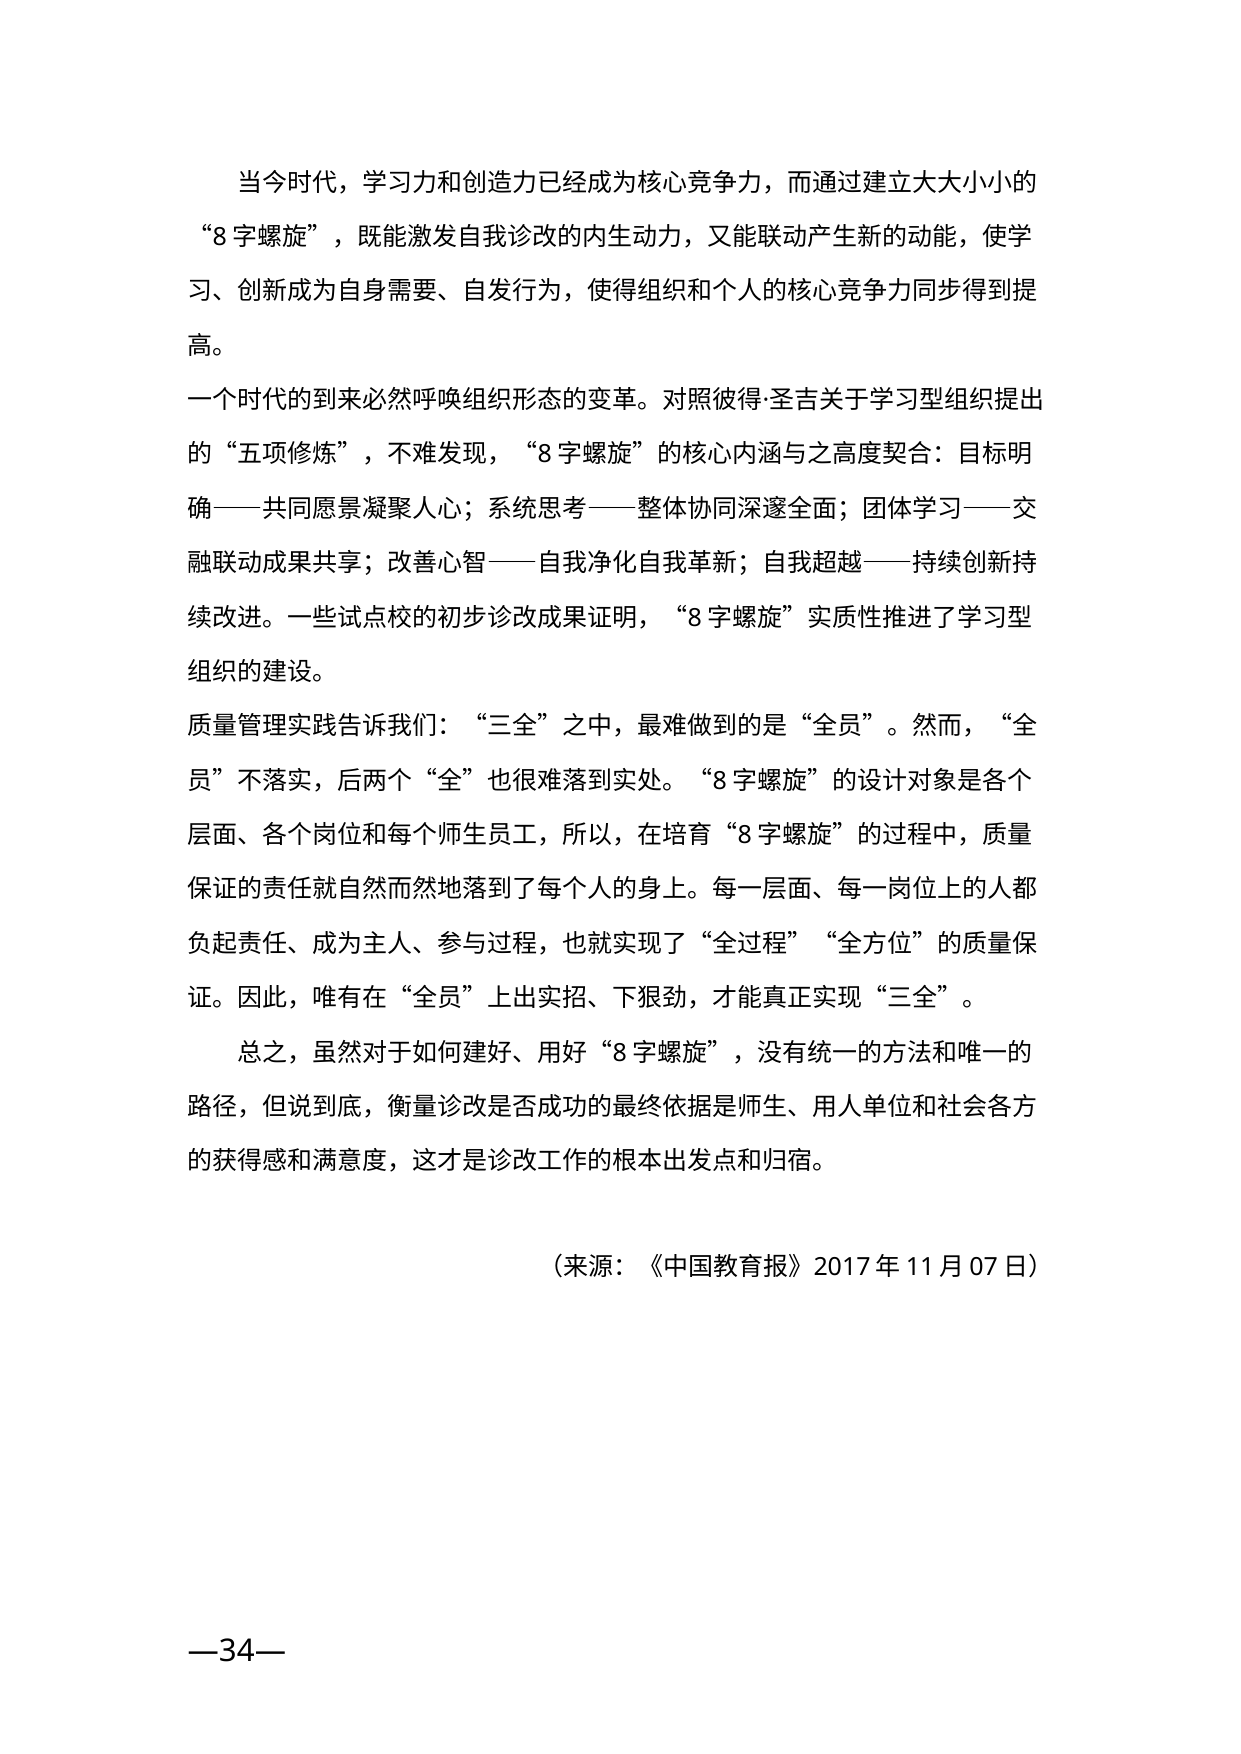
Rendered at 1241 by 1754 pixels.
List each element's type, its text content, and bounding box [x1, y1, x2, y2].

text 总之，虽然对于如何建好、用好“8字螺旋”，没有统一的方法和唯一的路径，但说到底，衡量诊改是否成功的最终依据是师生、用人单位和社会各方的获得感和满意度，这才是诊改工作的根本出发点和归宿。 [187, 1032, 1053, 1177]
text 一个时代的到来必然呼唤组织形态的变革。对照彼得·圣吉关于学习型组织提出的“五项修炼”，不难发现，“8字螺旋”的核心内涵与之高度契合：目标明确——共同愿景凝聚人心；系统思考——整体协同深邃全面；团体学习——交融联动成果共享；改善心智——自我净化自我革新；自我超越——持续创新持续改进。一些试点校的初步诊改成果证明，“8字螺旋”实质性推进了学习型组织的建设。 [187, 379, 1053, 688]
text （来源：《中国教育报》2017年11月07日） [187, 1246, 1053, 1282]
text 质量管理实践告诉我们：“三全”之中，最难做到的是“全员”。然而，“全员”不落实，后两个“全”也很难落到实处。“8字螺旋”的设计对象是各个层面、各个岗位和每个师生员工，所以，在培育“8字螺旋”的过程中，质量保证的责任就自然而然地落到了每个人的身上。每一层面、每一岗位上的人都负起责任、成为主人、参与过程，也就实现了“全过程”“全方位”的质量保证。因此，唯有在“全员”上出实招、下狠劲，才能真正实现“三全”。 [187, 706, 1053, 1014]
text 当今时代，学习力和创造力已经成为核心竞争力，而通过建立大大小小的“8字螺旋”，既能激发自我诊改的内生动力，又能联动产生新的动能，使学习、创新成为自身需要、自发行为，使得组织和个人的核心竞争力同步得到提高。 [187, 162, 1053, 361]
